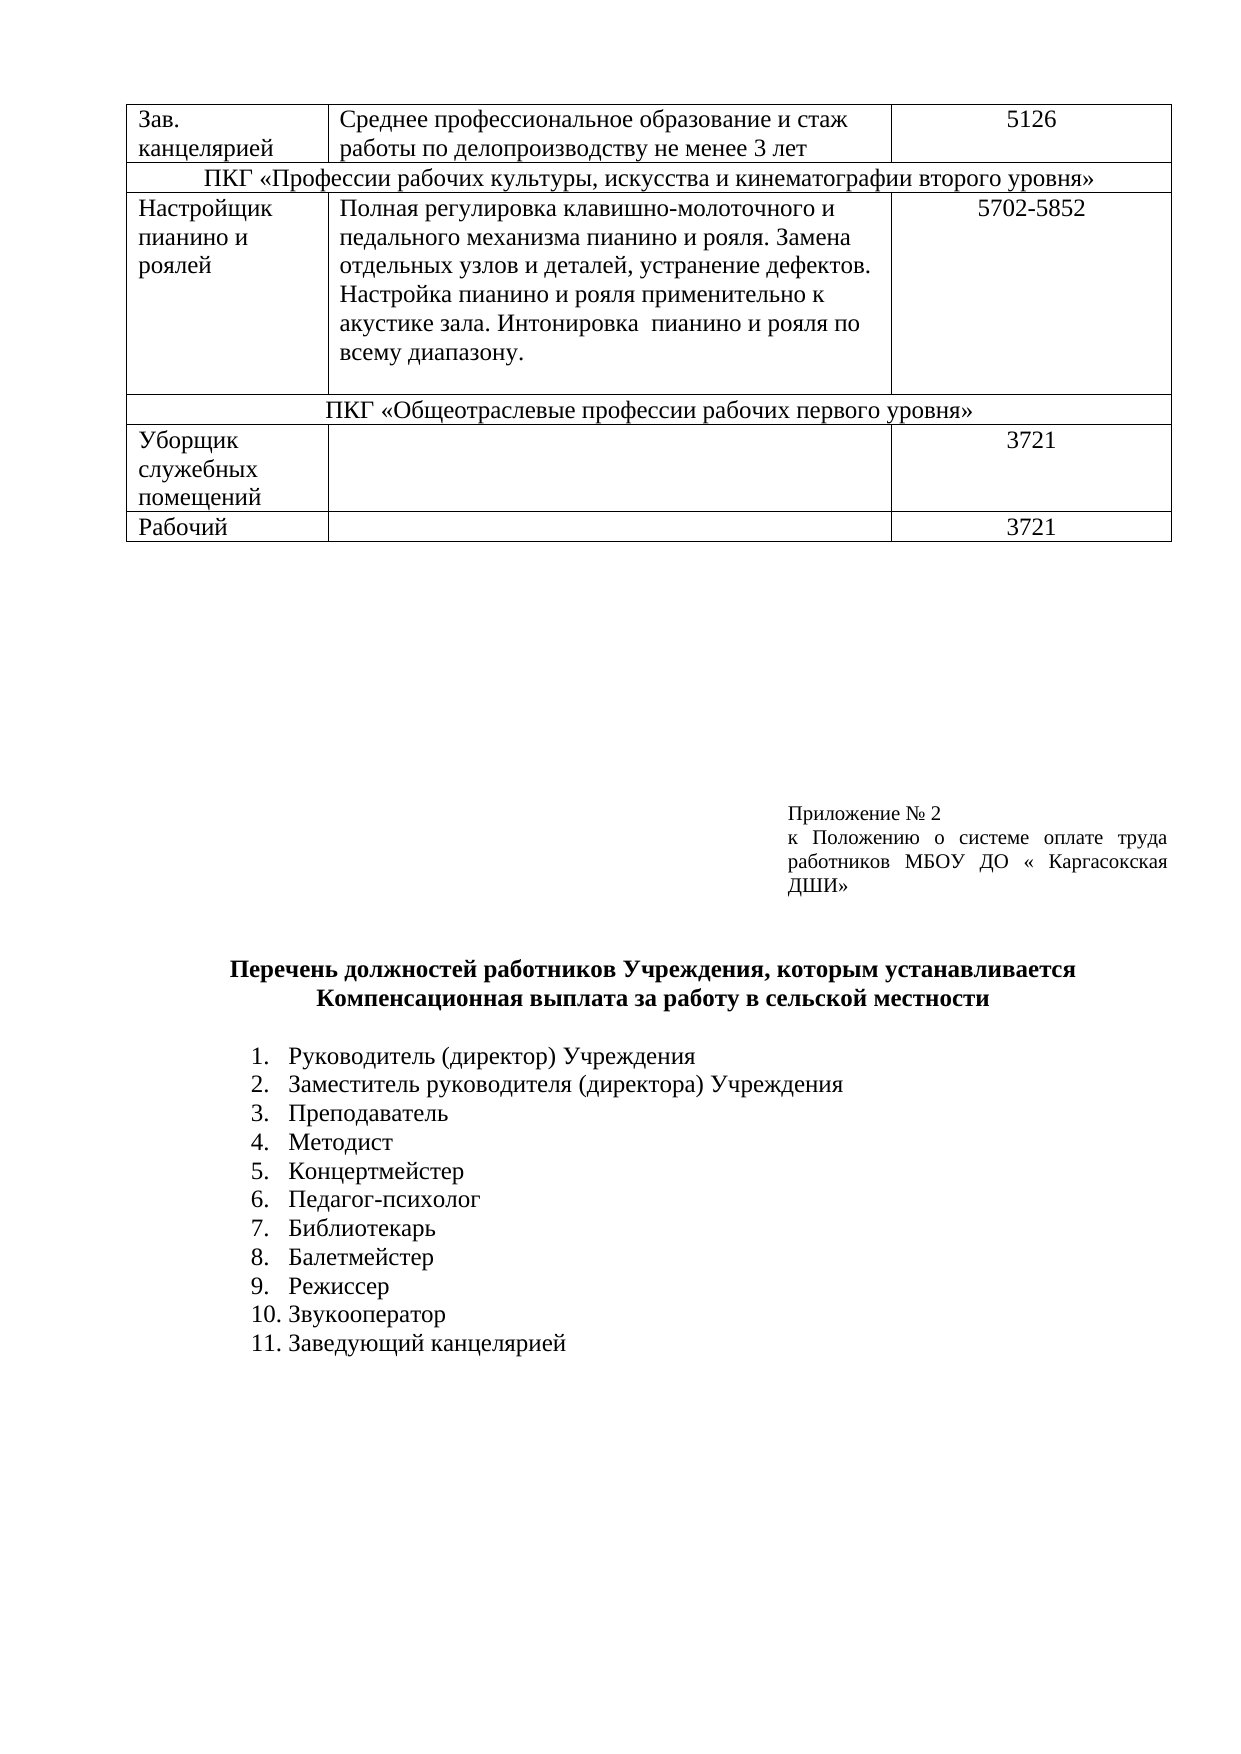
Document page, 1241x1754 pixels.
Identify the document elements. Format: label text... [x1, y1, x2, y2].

list Концертмейстер [251, 1156, 1168, 1184]
table_cell Среднее профессиональное образование и стаж работы по делопроизводству не менее 3 лет [329, 105, 891, 162]
list Библиотекарь [251, 1213, 1168, 1242]
table_cell 5702-5852 [892, 193, 1171, 394]
list Педагог-психолог [251, 1184, 1168, 1213]
table_cell ПКГ «Профессии рабочих культуры, искусства и кинематографии второго уровня» [127, 163, 1171, 192]
table_cell Зав. канцелярией [127, 105, 328, 162]
table_cell Полная регулировка клавишно-молоточного и педального механизма пианино и рояля. Замена отдельных узлов и деталей, устранение дефектов. Настройка пианино и рояля применительно к акустике зала. Интонировка пианино и рояля по всему диапазону. [329, 193, 891, 394]
list Звукооператор [251, 1299, 1168, 1328]
text Перечень должностей работников Учреждения, которым устанавливается [138, 954, 1168, 983]
table_cell [329, 512, 891, 541]
table_cell Рабочий [127, 512, 328, 541]
table_cell 3721 [892, 512, 1171, 541]
table_cell Настройщик пианино и роялей [127, 193, 328, 394]
list Балетмейстер [251, 1242, 1168, 1271]
table_cell Уборщик служебных помещений [127, 425, 328, 511]
text Компенсационная выплата за работу в сельской местности [138, 983, 1168, 1012]
list Заведующий канцелярией [251, 1328, 1168, 1357]
text Приложение № 2 [788, 801, 1168, 825]
table_cell 5126 [892, 105, 1171, 162]
text к Положению о системе оплате труда работников МБОУ ДО « Каргасокская ДШИ» [788, 825, 1168, 897]
table_cell [329, 425, 891, 511]
list Заместитель руководителя (директора) Учреждения [251, 1069, 1168, 1098]
list Преподаватель [251, 1098, 1168, 1127]
table_cell 3721 [892, 425, 1171, 511]
list Методист [251, 1127, 1168, 1156]
list Руководитель (директор) Учреждения [251, 1041, 1168, 1069]
table_cell ПКГ «Общеотраслевые профессии рабочих первого уровня» [127, 395, 1171, 424]
list Режиссер [251, 1271, 1168, 1299]
